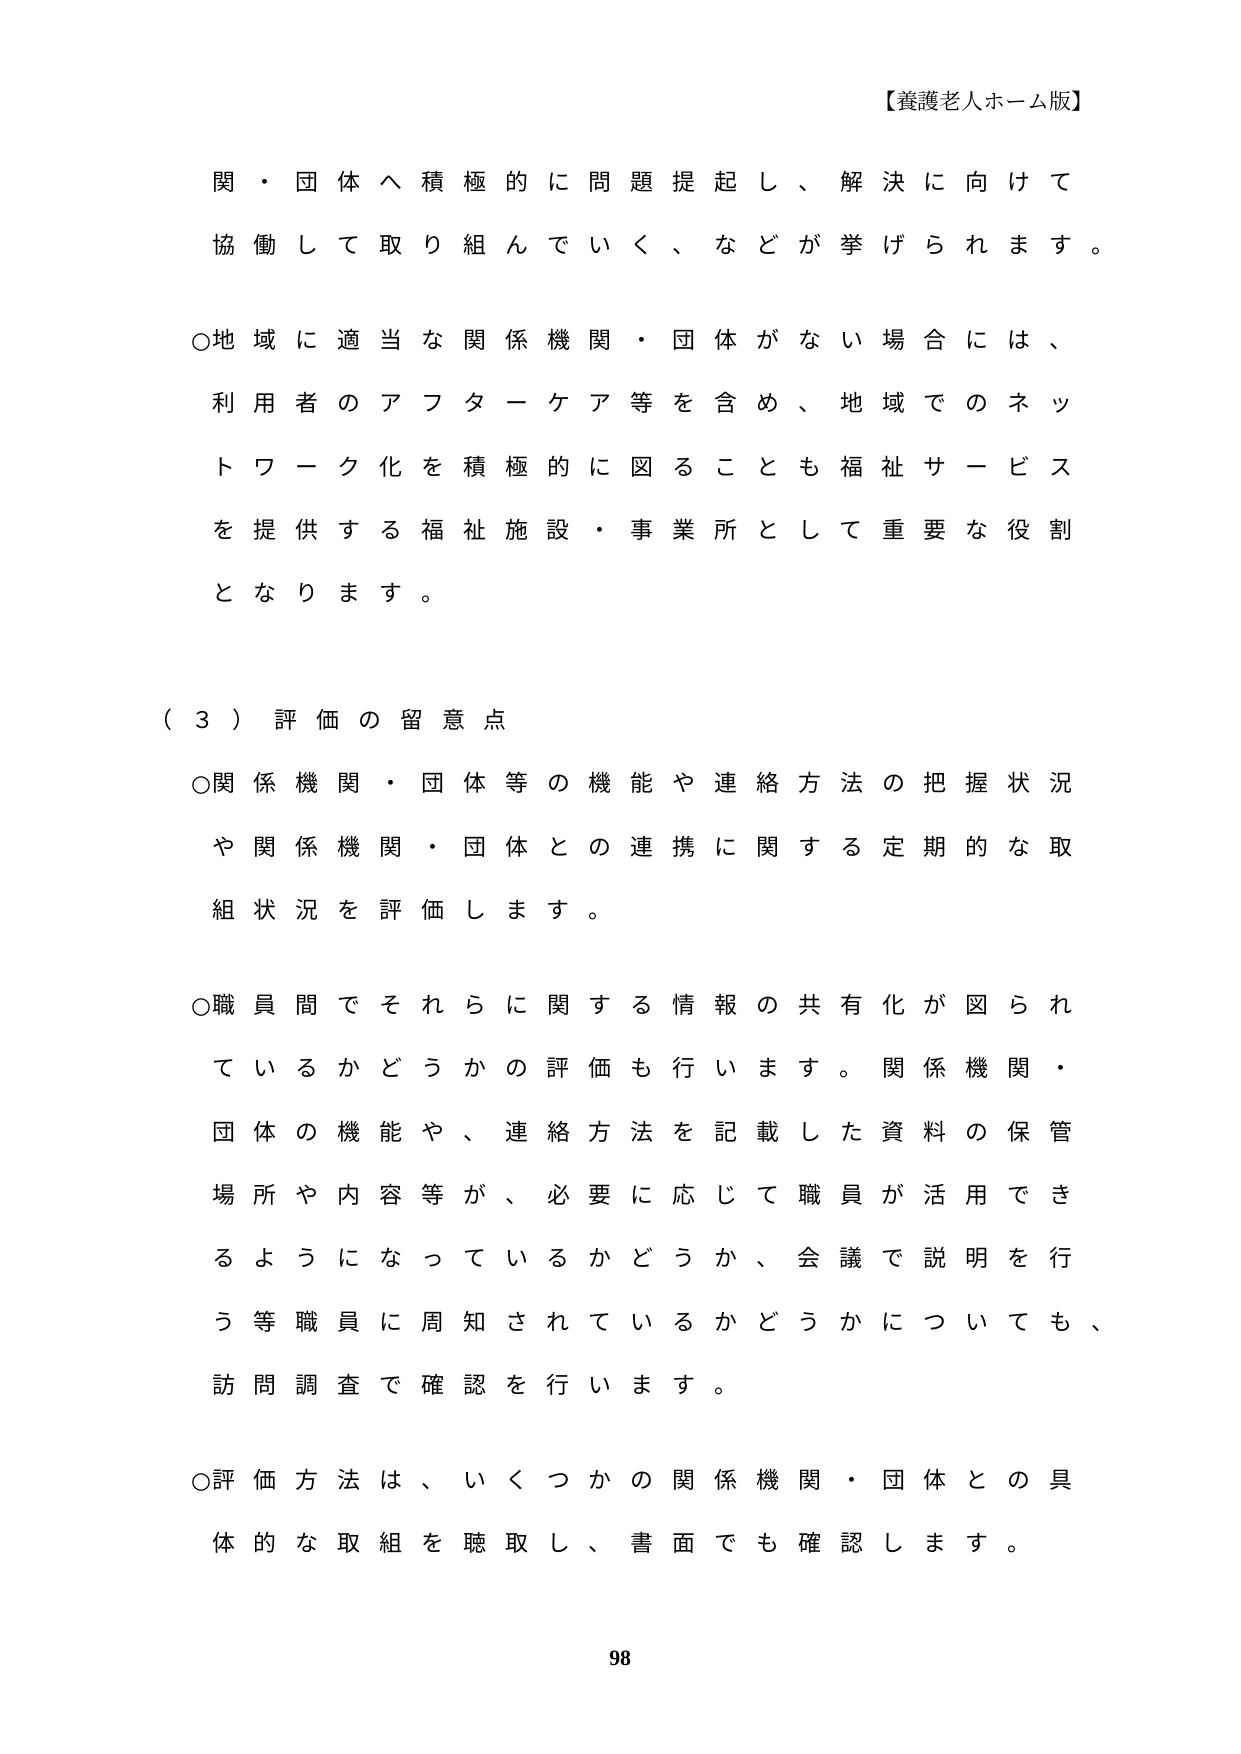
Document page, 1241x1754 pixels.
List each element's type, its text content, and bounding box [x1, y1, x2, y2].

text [170, 149, 1091, 275]
text ○職員間でそれらに関する情報の共有化が図られているかどうかの評価も行います。関係機関・団体の機能や、連絡方法を記載した資料の保管場所や内容等が、必要に応じて職員が活用できるようになっているかどうか、会議で説明を行う等職員に周知されているかどうかについても、訪問調査で確認を行います。 [170, 972, 1091, 1415]
text ○地域に適当な関係機関・団体がない場合には、利用者のアフターケア等を含め、地域でのネットワーク化を積極的に図ることも福祉サービスを提供する福祉施設・事業所として重要な役割となります。 [170, 307, 1091, 624]
text （３）評価の留意点 [149, 687, 1091, 750]
text ○評価方法は、いくつかの関係機関・団体との具体的な取組を聴取し、書面でも確認します。 [170, 1447, 1091, 1574]
text ○関係機関・団体等の機能や連絡方法の把握状況や関係機関・団体との連携に関する定期的な取組状況を評価します。 [170, 750, 1091, 940]
